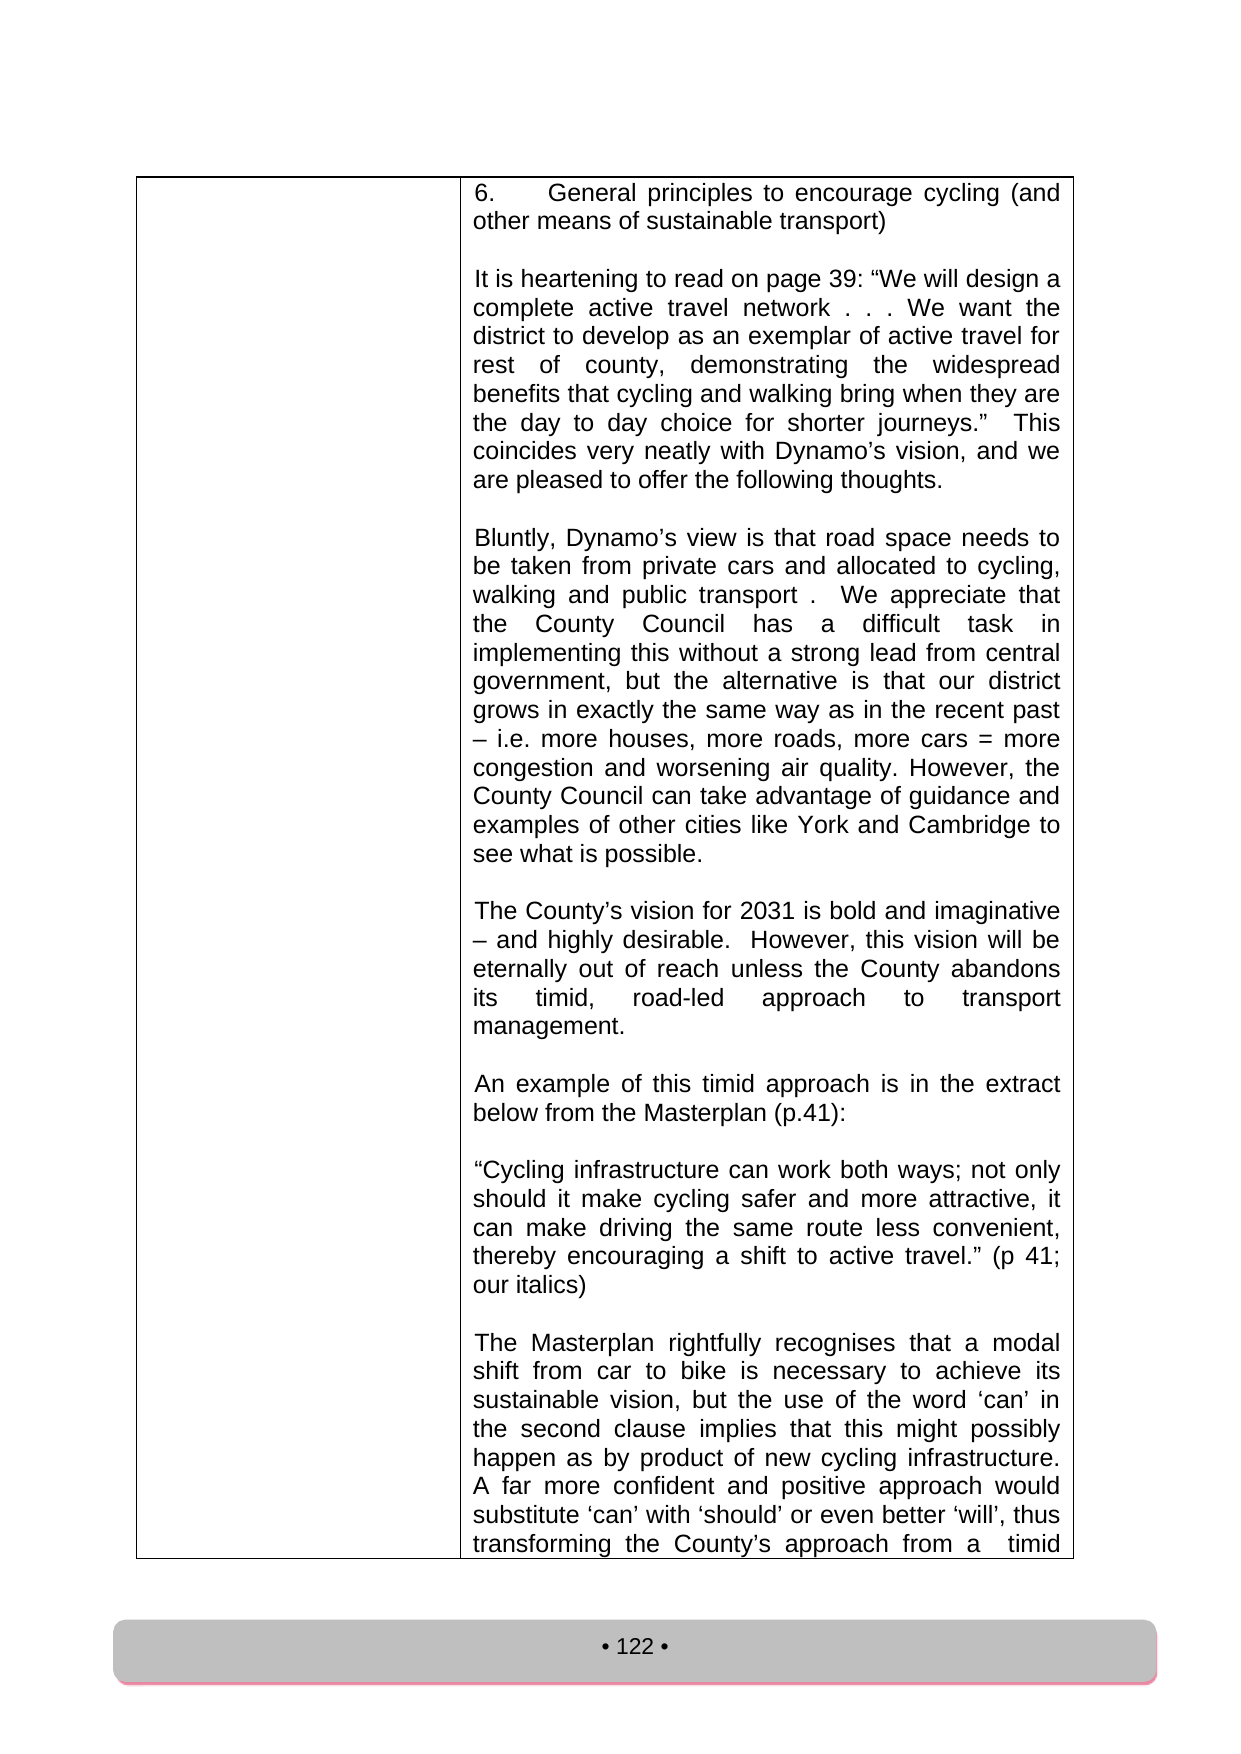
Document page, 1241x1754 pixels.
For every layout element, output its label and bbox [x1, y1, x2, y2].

table_cell [137, 178, 460, 1557]
table_cell [461, 178, 1073, 1557]
